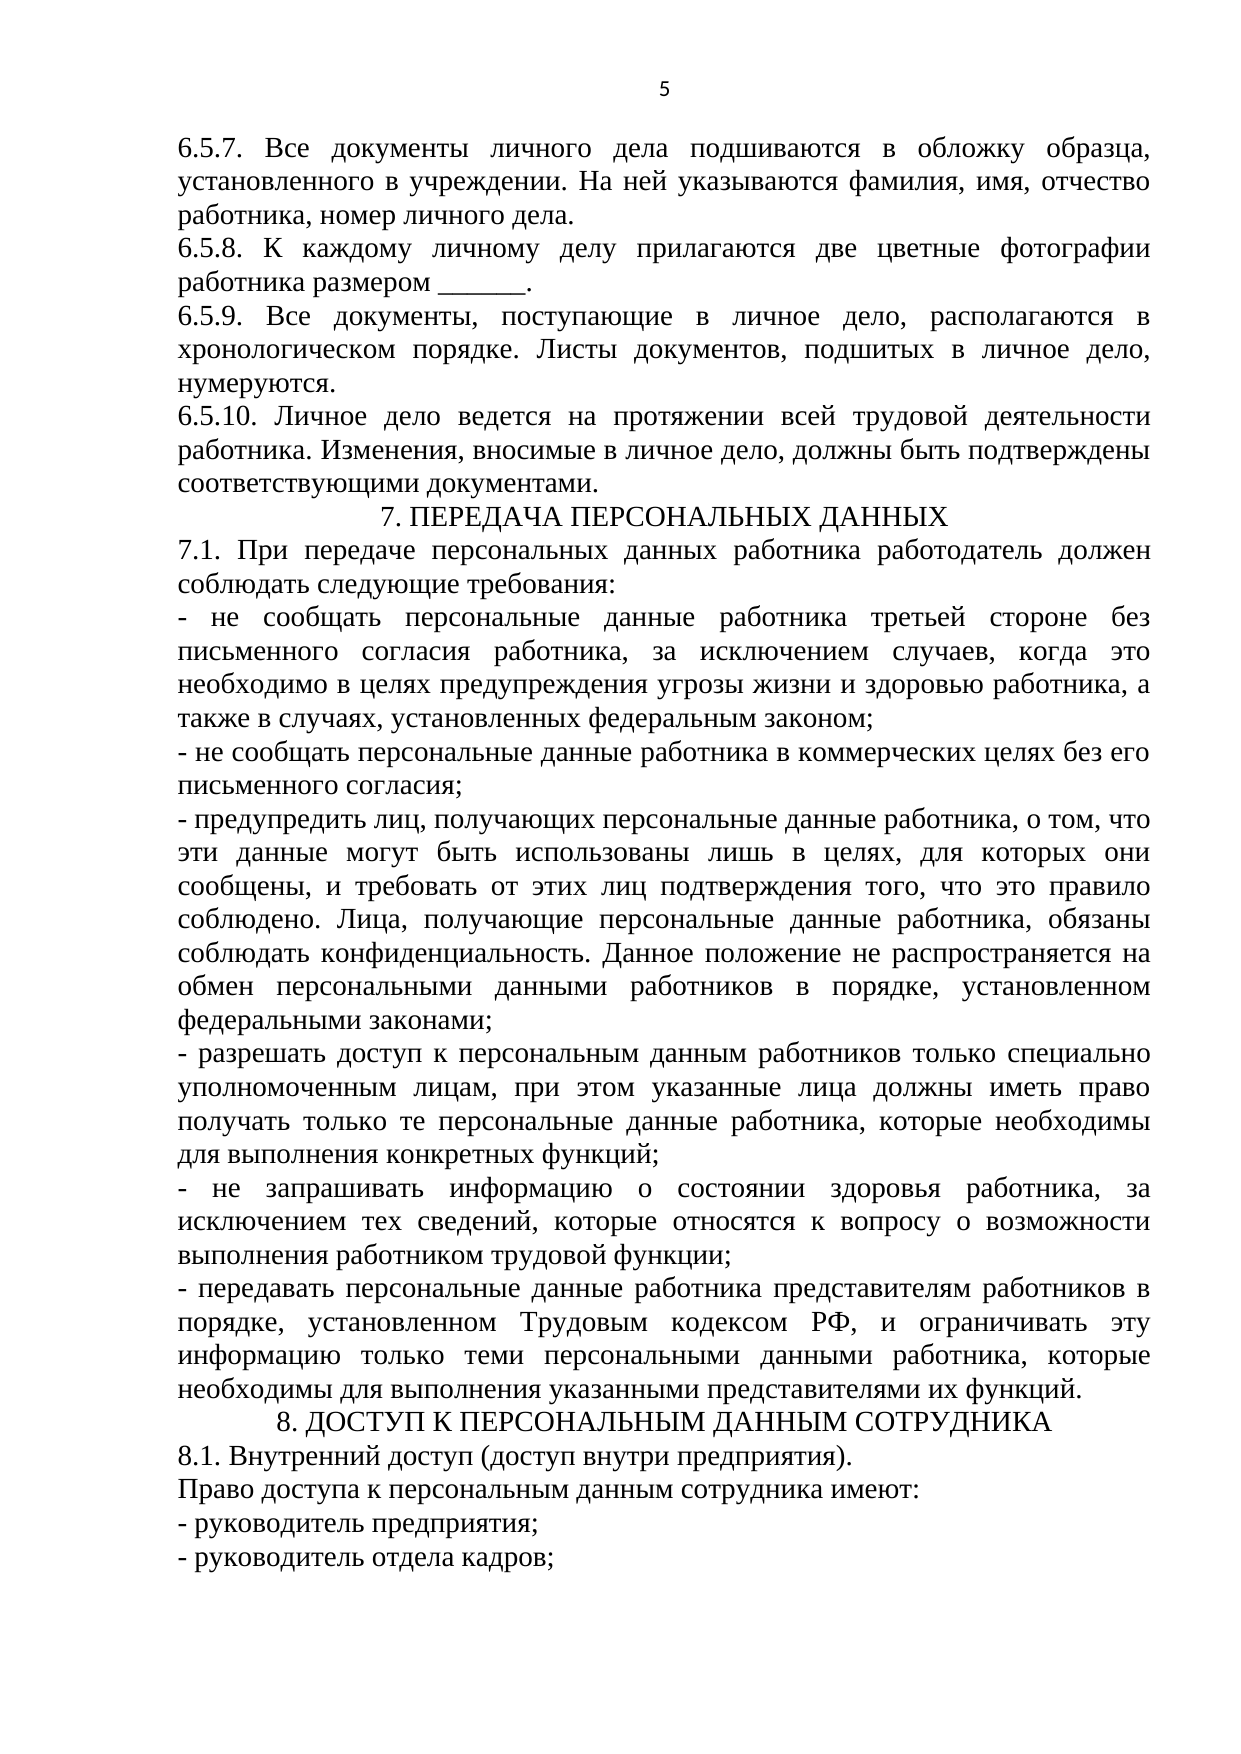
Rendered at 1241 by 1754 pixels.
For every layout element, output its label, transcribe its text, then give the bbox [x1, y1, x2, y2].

text - не сообщать персональные данные работника третьей стороне без письменного согласия работника, за исключением случаев, когда это необходимо в целях предупреждения угрозы жизни и здоровью работника, а также в случаях, установленных федеральным законом; [177, 599, 1152, 734]
text Право доступа к персональным данным сотрудника имеют: [177, 1472, 1152, 1505]
text - не сообщать персональные данные работника в коммерческих целях без его письменного согласия; [177, 734, 1152, 801]
text - разрешать доступ к персональным данным работников только специально уполномоченным лицам, при этом указанные лица должны иметь право получать только те персональные данные работника, которые необходимы для выполнения конкретных функций; [177, 1036, 1152, 1170]
text 6.5.9. Все документы, поступающие в личное дело, располагаются в хронологическом порядке. Листы документов, подшитых в личное дело, нумеруются. [177, 298, 1152, 398]
text 8.1. Внутренний доступ (доступ внутри предприятия). [177, 1438, 1152, 1472]
text 7. ПЕРЕДАЧА ПЕРСОНАЛЬНЫХ ДАННЫХ [177, 499, 1152, 532]
text - руководитель предприятия; [177, 1505, 1152, 1539]
text 6.5.10. Личное дело ведется на протяжении всей трудовой деятельности работника. Изменения, вносимые в личное дело, должны быть подтверждены соответствующими документами. [177, 398, 1152, 499]
text - не запрашивать информацию о состоянии здоровья работника, за исключением тех сведений, которые относятся к вопросу о возможности выполнения работником трудовой функции; [177, 1170, 1152, 1270]
text - руководитель отдела кадров; [177, 1539, 1152, 1572]
text 6.5.8. К каждому личному делу прилагаются две цветные фотографии работника размером ______. [177, 231, 1152, 298]
text - передавать персональные данные работника представителям работников в порядке, установленном Трудовым кодексом РФ, и ограничивать эту информацию только теми персональными данными работника, которые необходимы для выполнения указанными представителями их функций. [177, 1270, 1152, 1404]
text 8. ДОСТУП К ПЕРСОНАЛЬНЫМ ДАННЫМ СОТРУДНИКА [177, 1404, 1152, 1438]
text 7.1. При передаче персональных данных работника работодатель должен соблюдать следующие требования: [177, 532, 1152, 599]
text - предупредить лиц, получающих персональные данные работника, о том, что эти данные могут быть использованы лишь в целях, для которых они сообщены, и требовать от этих лиц подтверждения того, что это правило соблюдено. Лица, получающие персональные данные работника, обязаны соблюдать конфиденциальность. Данное положение не распространяется на обмен персональными данными работников в порядке, установленном федеральными законами; [177, 801, 1152, 1036]
text 6.5.7. Все документы личного дела подшиваются в обложку образца, установленного в учреждении. На ней указываются фамилия, имя, отчество работника, номер личного дела. [177, 130, 1152, 231]
